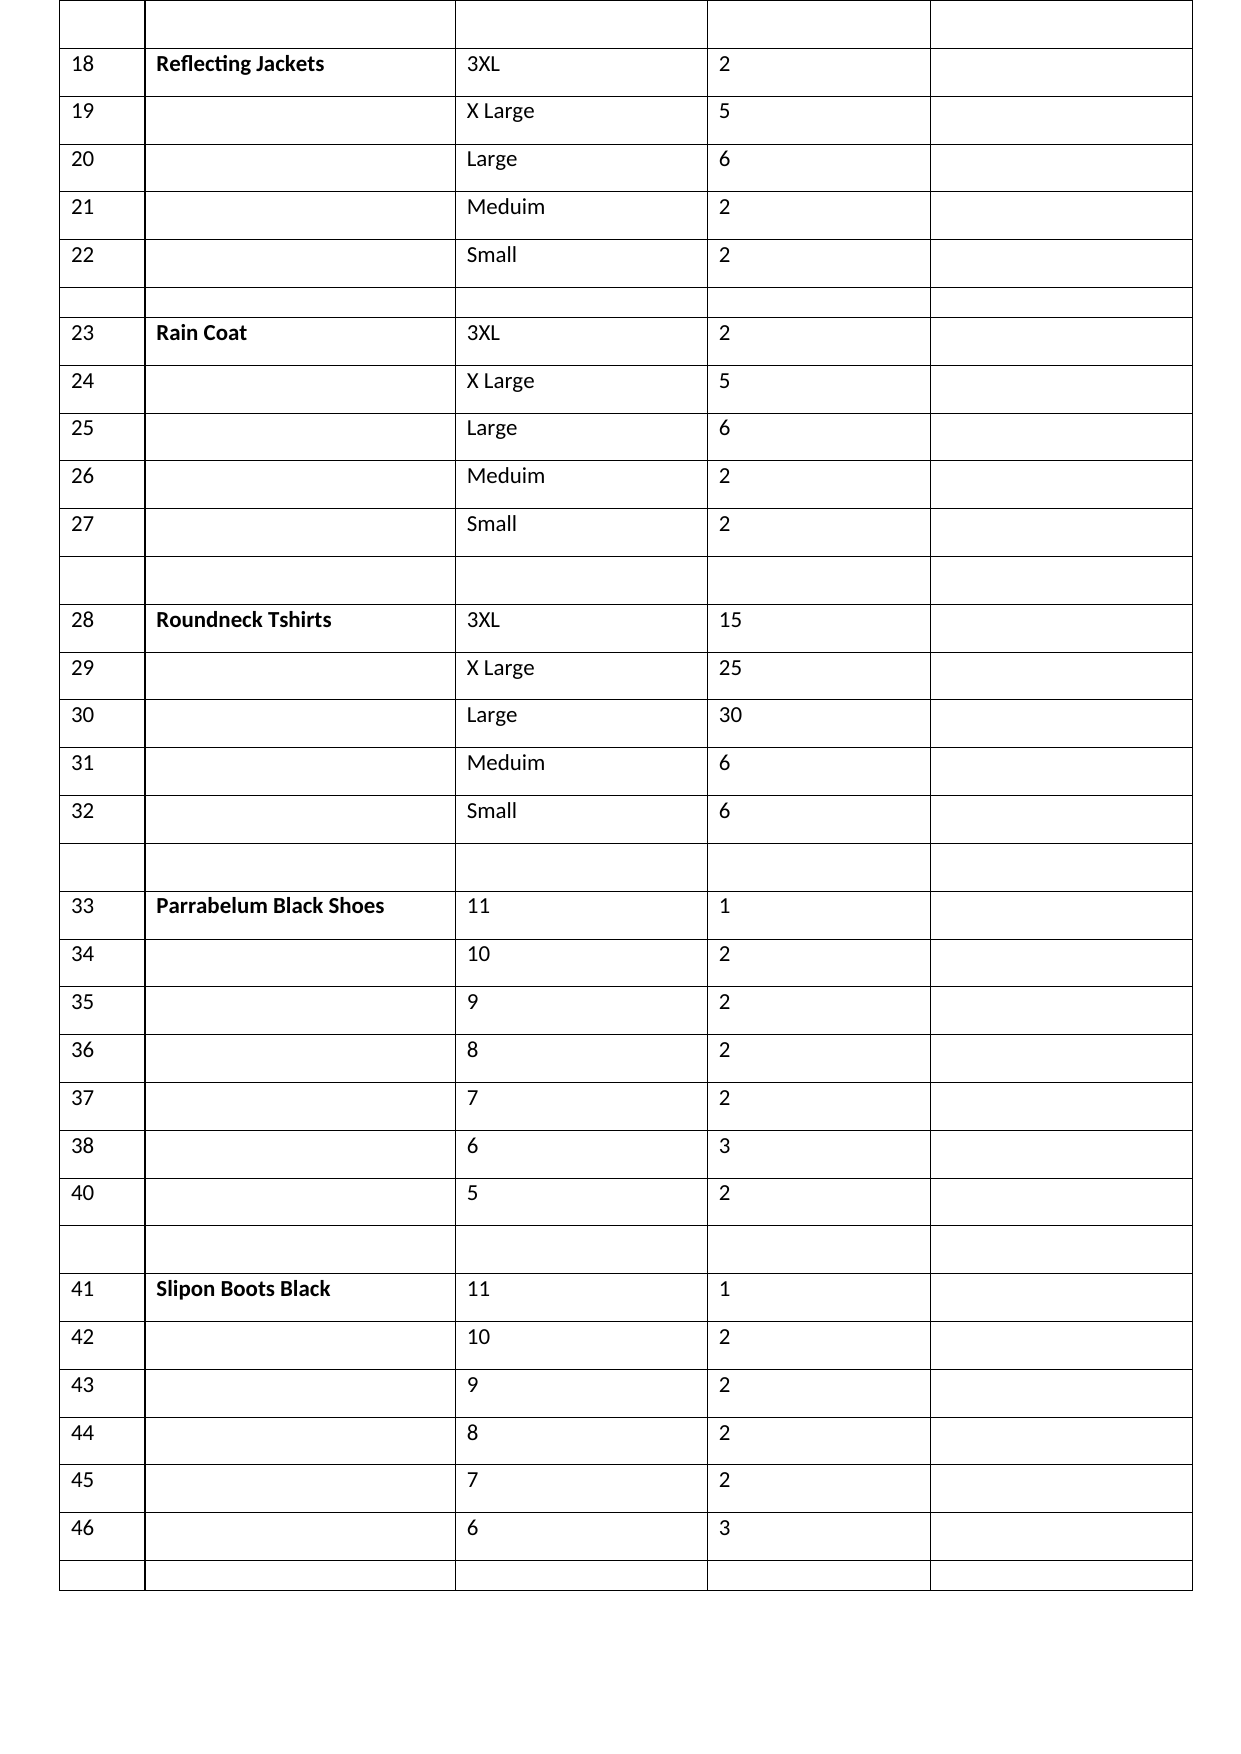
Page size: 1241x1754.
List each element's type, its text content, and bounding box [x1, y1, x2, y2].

table_cell [931, 605, 1192, 652]
table_cell [146, 288, 455, 317]
table_cell 31 [60, 748, 144, 795]
table_cell [931, 49, 1192, 96]
table_cell [931, 192, 1192, 239]
table_cell [931, 366, 1192, 412]
table_cell 6 [708, 145, 930, 191]
table_cell Small [456, 509, 707, 556]
table_cell [931, 288, 1192, 317]
table_cell X Large [456, 653, 707, 699]
table_cell 18 [60, 49, 144, 96]
table_cell 5 [708, 97, 930, 143]
table_cell 34 [60, 940, 144, 986]
table_cell [931, 509, 1192, 556]
table_cell [60, 557, 144, 604]
table_cell 2 [708, 1035, 930, 1082]
table_cell [931, 1131, 1192, 1177]
table_cell 6 [456, 1513, 707, 1560]
table_cell 2 [708, 940, 930, 986]
table_cell [708, 288, 930, 317]
table_cell X Large [456, 366, 707, 412]
table_cell [931, 653, 1192, 699]
table_cell Meduim [456, 461, 707, 508]
table_cell 40 [60, 1179, 144, 1225]
table_cell [146, 240, 455, 287]
table_cell [60, 1226, 144, 1273]
table_cell 45 [60, 1465, 144, 1512]
table_cell [456, 844, 707, 891]
table_cell 2 [708, 1179, 930, 1225]
table_cell 3 [708, 1131, 930, 1177]
table_cell [146, 700, 455, 747]
table_cell 2 [708, 1418, 930, 1464]
table_cell [931, 461, 1192, 508]
table_cell 30 [708, 700, 930, 747]
table_cell [931, 940, 1192, 986]
table_cell 32 [60, 796, 144, 843]
table_cell 1 [708, 1274, 930, 1321]
table_cell [60, 1, 144, 48]
table_cell 2 [708, 318, 930, 365]
table_cell 24 [60, 366, 144, 412]
table_cell [931, 844, 1192, 891]
table_cell [146, 796, 455, 843]
table_cell 35 [60, 987, 144, 1034]
table_cell 10 [456, 940, 707, 986]
table_cell 5 [708, 366, 930, 412]
table_cell [931, 1179, 1192, 1225]
table_cell Small [456, 796, 707, 843]
table_cell Slipon Boots Black [146, 1274, 455, 1321]
table_cell 9 [456, 987, 707, 1034]
table_cell 8 [456, 1418, 707, 1464]
table_cell [931, 97, 1192, 143]
table_cell [146, 1035, 455, 1082]
table_cell 6 [708, 796, 930, 843]
table_cell 44 [60, 1418, 144, 1464]
table_cell [931, 240, 1192, 287]
table_cell [931, 557, 1192, 604]
table_cell 2 [708, 509, 930, 556]
table_cell Parrabelum Black Shoes [146, 892, 455, 938]
table_cell Meduim [456, 748, 707, 795]
table_cell Large [456, 700, 707, 747]
table_cell [708, 844, 930, 891]
table_cell 42 [60, 1322, 144, 1369]
table_cell [146, 1465, 455, 1512]
table_cell 33 [60, 892, 144, 938]
table_cell [931, 145, 1192, 191]
table_cell [146, 461, 455, 508]
table_cell 36 [60, 1035, 144, 1082]
table_cell 46 [60, 1513, 144, 1560]
table_cell 27 [60, 509, 144, 556]
table_cell 3XL [456, 605, 707, 652]
table_cell [60, 844, 144, 891]
table_cell [931, 1418, 1192, 1464]
table_cell [146, 366, 455, 412]
table_cell [146, 1131, 455, 1177]
table_cell 9 [456, 1370, 707, 1417]
table_cell [931, 1083, 1192, 1130]
table_cell [146, 1179, 455, 1225]
table_cell [146, 1418, 455, 1464]
table_cell 19 [60, 97, 144, 143]
table_cell 2 [708, 461, 930, 508]
table_cell [931, 1, 1192, 48]
table_cell [146, 1, 455, 48]
table_cell 5 [456, 1179, 707, 1225]
table_cell [60, 288, 144, 317]
table_cell 2 [708, 1083, 930, 1130]
table_cell 2 [708, 49, 930, 96]
table_cell 3 [708, 1513, 930, 1560]
table_cell [146, 1083, 455, 1130]
table_cell 3XL [456, 318, 707, 365]
table_cell [146, 653, 455, 699]
table_cell [146, 987, 455, 1034]
table_cell [931, 1035, 1192, 1082]
table_cell [146, 145, 455, 191]
table_cell [931, 1370, 1192, 1417]
table_cell [931, 318, 1192, 365]
table_cell Rain Coat [146, 318, 455, 365]
table_cell Roundneck Tshirts [146, 605, 455, 652]
table_cell [146, 1370, 455, 1417]
table_cell [146, 748, 455, 795]
table_cell X Large [456, 97, 707, 143]
table_cell [146, 414, 455, 460]
table_cell [931, 414, 1192, 460]
table_cell [456, 557, 707, 604]
table_cell 1 [708, 892, 930, 938]
table_cell 25 [60, 414, 144, 460]
table_cell [146, 1226, 455, 1273]
table_cell 22 [60, 240, 144, 287]
table_cell [708, 1226, 930, 1273]
table_cell [931, 1465, 1192, 1512]
table_cell [931, 1322, 1192, 1369]
table_cell 21 [60, 192, 144, 239]
table_cell [146, 509, 455, 556]
table_cell [708, 1, 930, 48]
table_cell [931, 987, 1192, 1034]
table_cell [456, 288, 707, 317]
table_cell [931, 700, 1192, 747]
table_cell [146, 1513, 455, 1560]
table_cell [708, 1561, 930, 1590]
table_cell 2 [708, 1465, 930, 1512]
table_cell 25 [708, 653, 930, 699]
table_cell [456, 1226, 707, 1273]
table_cell [146, 940, 455, 986]
table_cell 6 [708, 414, 930, 460]
table_cell 10 [456, 1322, 707, 1369]
table_cell 6 [708, 748, 930, 795]
table_cell [146, 1322, 455, 1369]
table_cell [931, 1513, 1192, 1560]
table_cell 38 [60, 1131, 144, 1177]
table_cell [931, 892, 1192, 938]
table_cell Small [456, 240, 707, 287]
table_cell [931, 1561, 1192, 1590]
table_cell [146, 192, 455, 239]
table_cell Large [456, 414, 707, 460]
table_cell 7 [456, 1083, 707, 1130]
table_cell [60, 1561, 144, 1590]
table_cell Meduim [456, 192, 707, 239]
table_cell 2 [708, 1370, 930, 1417]
table_cell 26 [60, 461, 144, 508]
table_cell 2 [708, 240, 930, 287]
table_cell 28 [60, 605, 144, 652]
table_cell [931, 1226, 1192, 1273]
table_cell [931, 796, 1192, 843]
table_cell 15 [708, 605, 930, 652]
table_cell 2 [708, 192, 930, 239]
table_cell 2 [708, 1322, 930, 1369]
table_cell 23 [60, 318, 144, 365]
table_cell 11 [456, 1274, 707, 1321]
table_cell 37 [60, 1083, 144, 1130]
table_cell 20 [60, 145, 144, 191]
table_cell 8 [456, 1035, 707, 1082]
table_cell [708, 557, 930, 604]
table_cell Reflecting Jackets [146, 49, 455, 96]
table_cell 11 [456, 892, 707, 938]
table_cell [456, 1, 707, 48]
table_cell [931, 1274, 1192, 1321]
table_cell Large [456, 145, 707, 191]
table_cell 29 [60, 653, 144, 699]
table_cell 41 [60, 1274, 144, 1321]
table_cell 43 [60, 1370, 144, 1417]
table_cell 30 [60, 700, 144, 747]
table_cell [146, 557, 455, 604]
table_cell 6 [456, 1131, 707, 1177]
table_cell [146, 844, 455, 891]
table_cell [456, 1561, 707, 1590]
table_cell [931, 748, 1192, 795]
table_cell 3XL [456, 49, 707, 96]
table_cell [146, 1561, 455, 1590]
table_cell [146, 97, 455, 143]
table_cell 7 [456, 1465, 707, 1512]
table_cell 2 [708, 987, 930, 1034]
